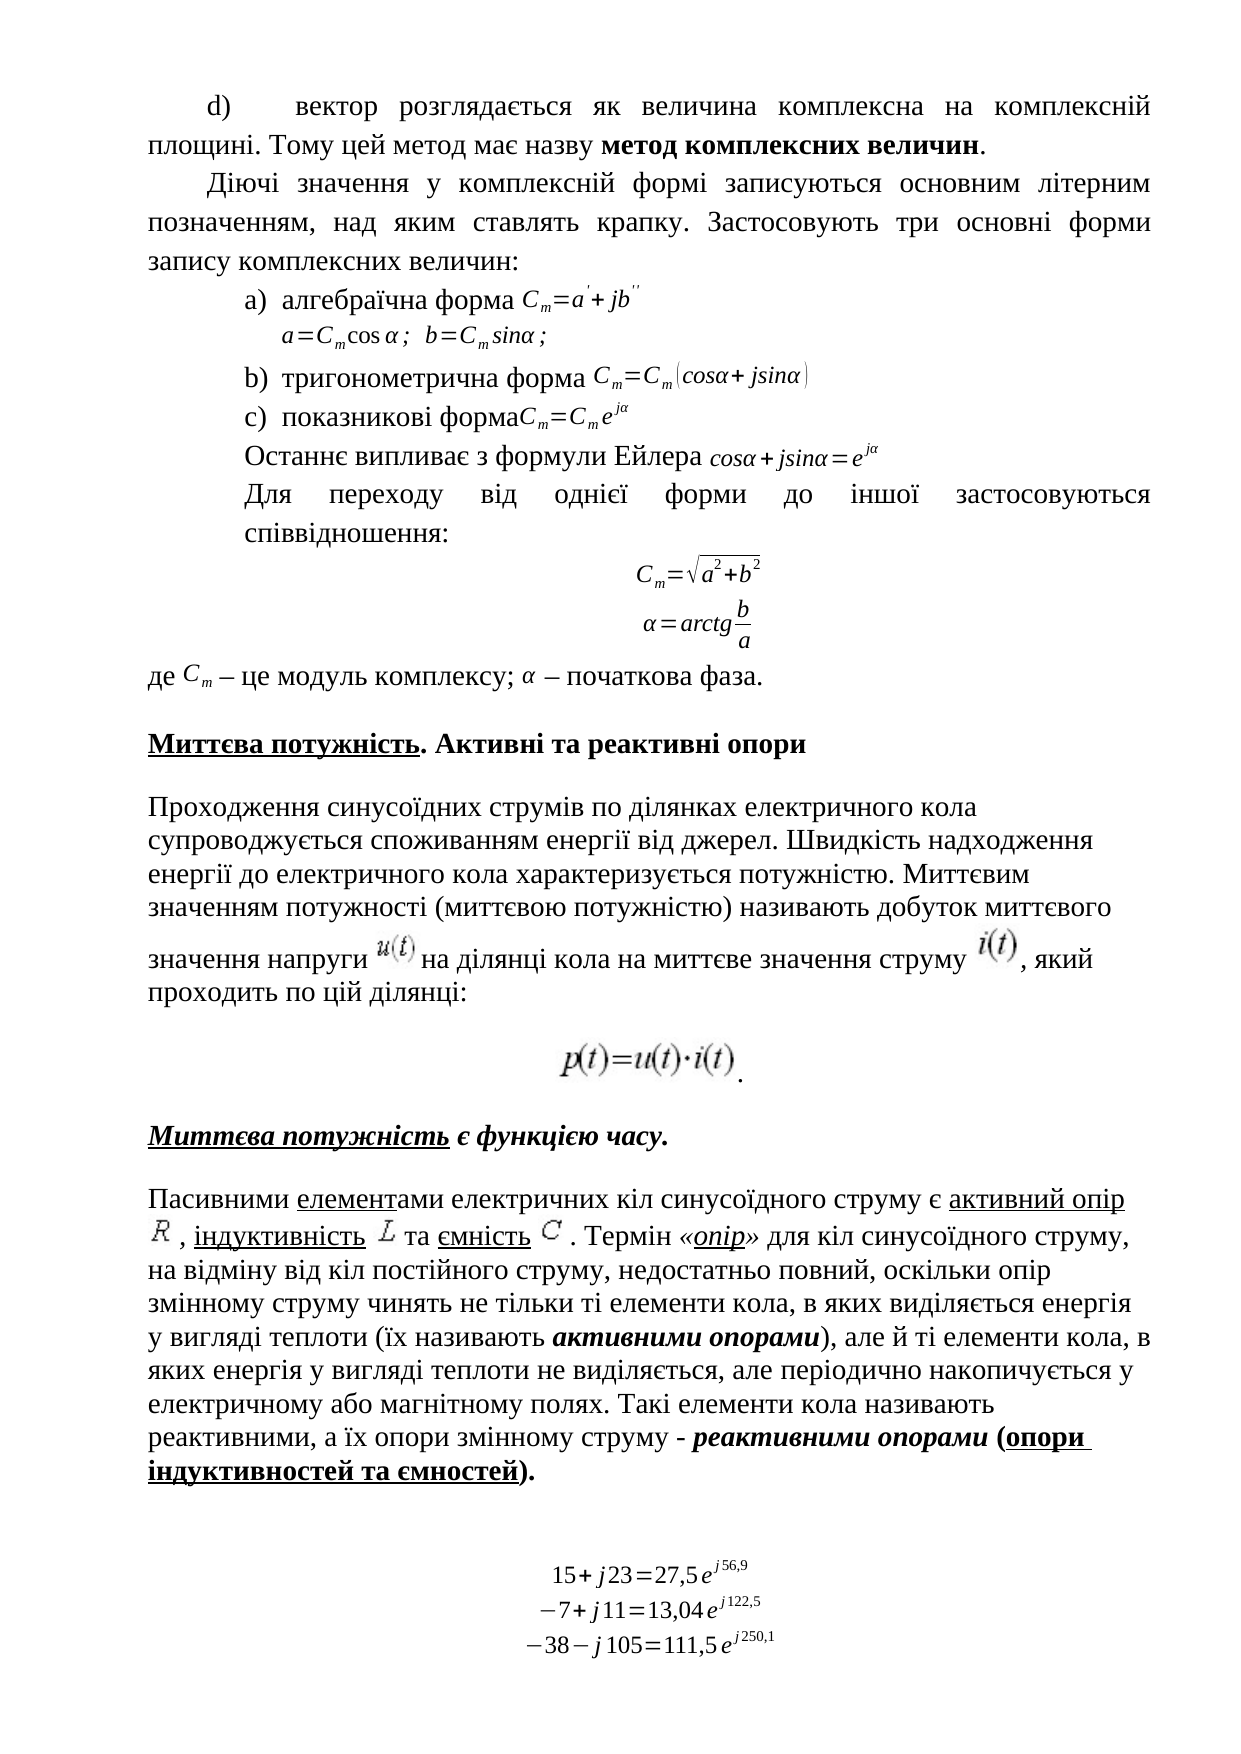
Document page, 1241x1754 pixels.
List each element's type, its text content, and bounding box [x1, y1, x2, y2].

text . [148, 1037, 1152, 1089]
list алгебраїчна форма [244, 281, 1152, 316]
picture [974, 923, 1020, 969]
text Для переходу від однієї форми до іншої застосовуються співвідношення: [244, 477, 1152, 549]
list тригонометрична форма [244, 360, 1152, 393]
text Пасивними елементами електричних кіл синусоїдного струму є активний опір , індуктивність та ємність . Термін «опір» для кіл синусоїдного струму, на відміну від кіл постійного струму, недостатньо повний, оскільки опір змінному струму чинять не тільки ті елементи кола, в яких виділяється енергія у вигляді теплоти (їх називають активними опорами), але й ті елементи кола, в яких енергія у вигляді теплоти не виділяється, але періодично накопичується у електричному або магнітному полях. Такі елементи кола називають реактивними, а їх опори змінному струму - реактивними опорами (опори індуктивностей та ємностей). [148, 1181, 1152, 1487]
text Миттєва потужність є функцією часу. [148, 1118, 1152, 1152]
text Проходження синусоїдних струмів по ділянках електричного кола супроводжується споживанням енергії від джерел. Швидкість надходження енергії до електричного кола характеризується потужністю. Миттєвим значенням потужності (миттєвою потужністю) називають добуток миттєвого значення напруги на ділянці кола на миттєве значення струму , який проходить по цій ділянці: [148, 789, 1152, 1008]
text Останнє випливає з формули Ейлера [244, 438, 1152, 472]
picture [538, 1214, 570, 1246]
text Миттєва потужність. Активні та реактивні опори [148, 726, 1152, 760]
picture [555, 1037, 737, 1083]
list показникові форма [244, 398, 1152, 433]
picture [375, 930, 421, 969]
list вектор розглядається як величина комплексна на комплексній площині. Тому цей метод має назву метод комплексних величин. [148, 88, 1152, 161]
picture [372, 1214, 405, 1246]
picture [147, 1214, 179, 1246]
text де – це модуль комплексу; – початкова фаза. [148, 658, 1152, 692]
list Діючі значення у комплексній формі записуються основним літерним позначенням, над яким ставлять крапку. Застосовують три основні форми запису комплексних величин: [148, 166, 1152, 276]
